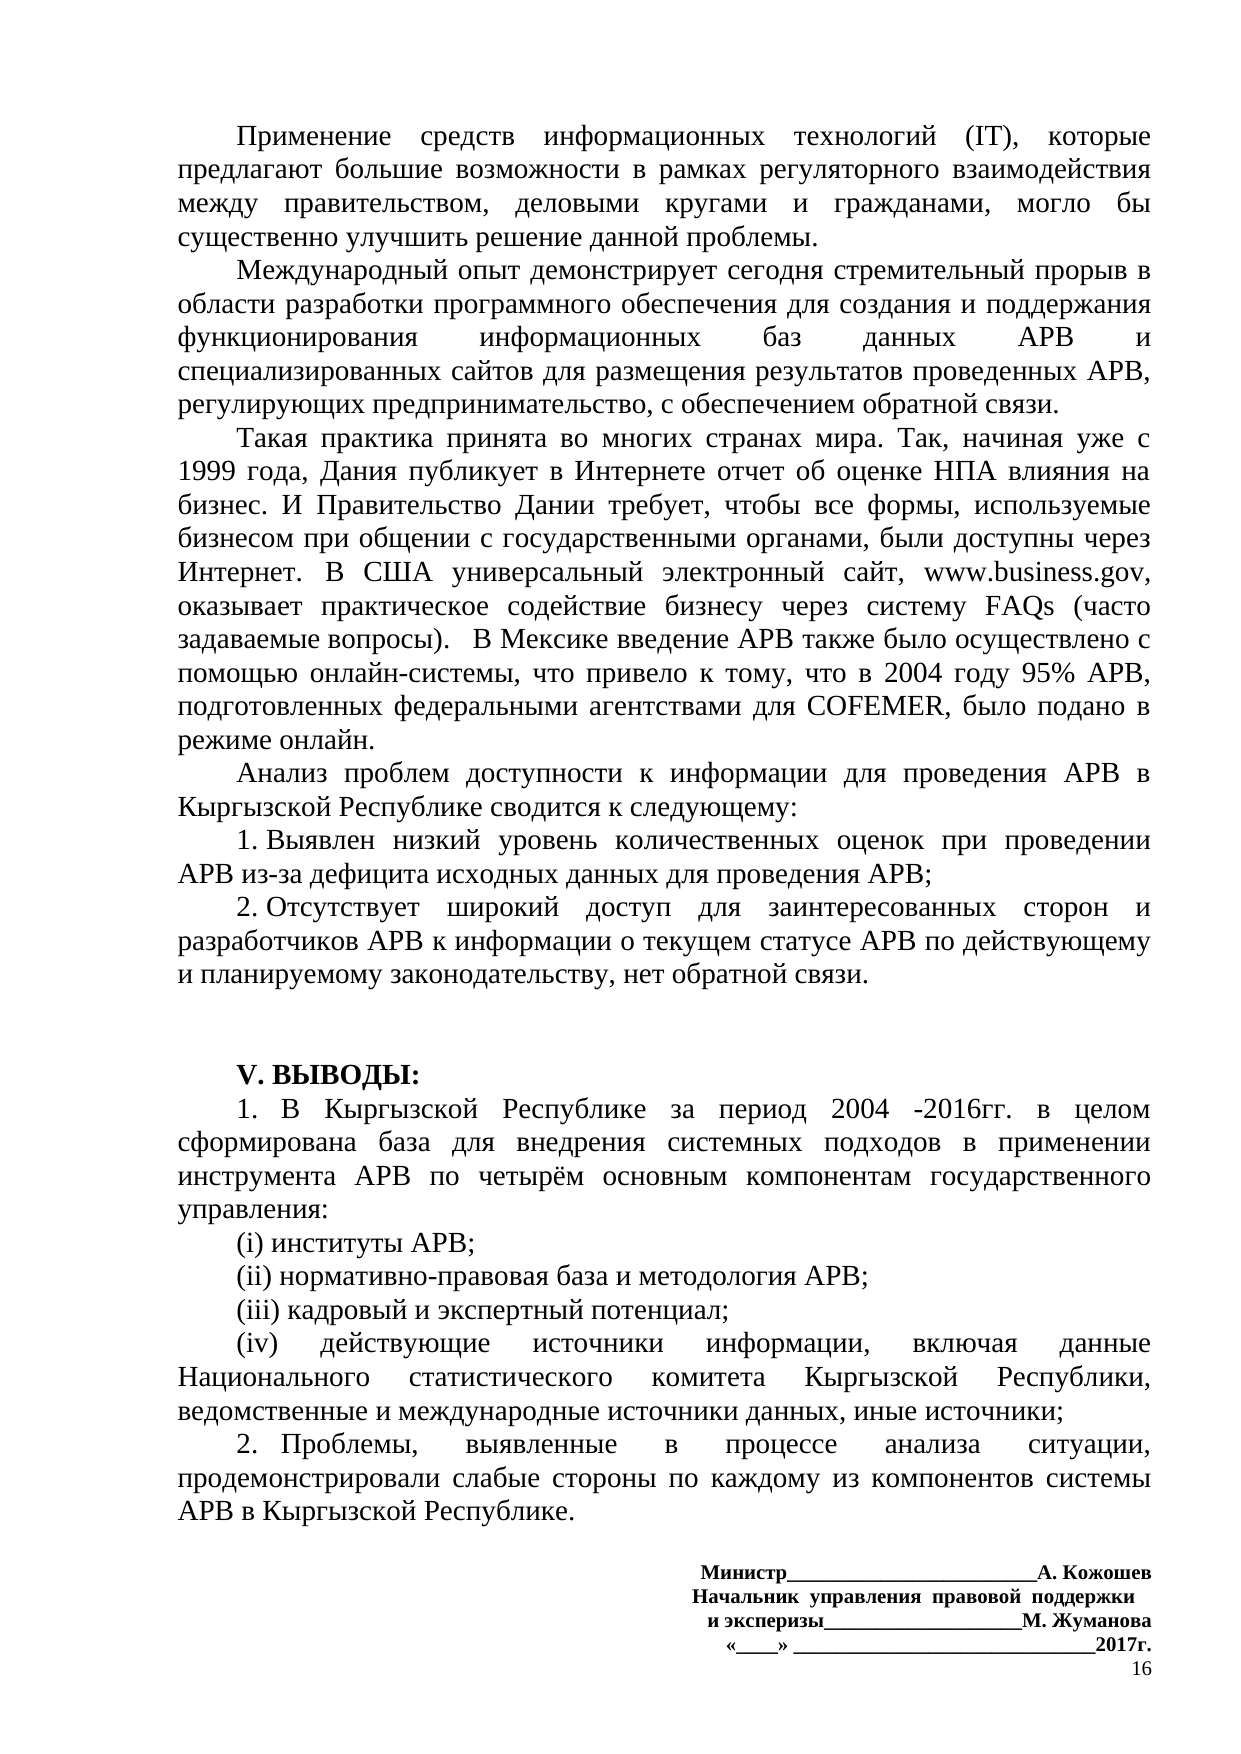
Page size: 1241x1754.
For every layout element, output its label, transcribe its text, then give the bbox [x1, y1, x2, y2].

text Анализ проблем доступности к информации для проведения АРВ в Кыргызской Республике сводится к следующему: [177, 755, 1152, 822]
text (iii) кадровый и экспертный потенциал; [177, 1292, 1152, 1326]
text (iv) действующие источники информации, включая данные Национального статистического комитета Кыргызской Республики, ведомственные и международные источники данных, иные источники; [177, 1326, 1152, 1426]
text 2. Отсутствует широкий доступ для заинтересованных сторон и разработчиков АРВ к информации о текущем статусе АРВ по действующему и планируемому законодательству, нет обратной связи. [177, 889, 1152, 990]
text (i) институты АРВ; [177, 1225, 1152, 1258]
text V. ВЫВОДЫ: [177, 1057, 1152, 1091]
text 2. Проблемы, выявленные в процессе анализа ситуации, продемонстрировали слабые стороны по каждому из компонентов системы АРВ в Кыргызской Республике. [177, 1426, 1152, 1527]
text (ii) нормативно-правовая база и методология АРВ; [177, 1258, 1152, 1292]
text Международный опыт демонстрирует сегодня стремительный прорыв в области разработки программного обеспечения для создания и поддержания функционирования информационных баз данных АРВ и специализированных сайтов для размещения результатов проведенных АРВ, регулирующих предпринимательство, с обеспечением обратной связи. [177, 252, 1152, 420]
text 1. Выявлен низкий уровень количественных оценок при проведении АРВ из-за дефицита исходных данных для проведения АРВ; [177, 822, 1152, 889]
text Такая практика принята во многих странах мира. Так, начиная уже с 1999 года, Дания публикует в Интернете отчет об оценке НПА влияния на бизнес. И Правительство Дании требует, чтобы все формы, используемые бизнесом при общении с государственными органами, были доступны через Интернет. В США универсальный электронный сайт, www.business.gov, оказывает практическое содействие бизнесу через систему FAQs (часто задаваемые вопросы). В Мексике введение АРВ также было осуществлено с помощью онлайн-системы, что привело к тому, что в 2004 году 95% АРВ, подготовленных федеральными агентствами для COFEMER, было подано в режиме онлайн. [177, 420, 1152, 755]
text Применение средств информационных технологий (IT), которые предлагают большие возможности в рамках регуляторного взаимодействия между правительством, деловыми кругами и гражданами, могло бы существенно улучшить решение данной проблемы. [177, 118, 1152, 252]
text 1. В Кыргызской Республике за период 2004 -2016гг. в целом сформирована база для внедрения системных подходов в применении инструмента АРВ по четырём основным компонентам государственного управления: [177, 1091, 1152, 1225]
